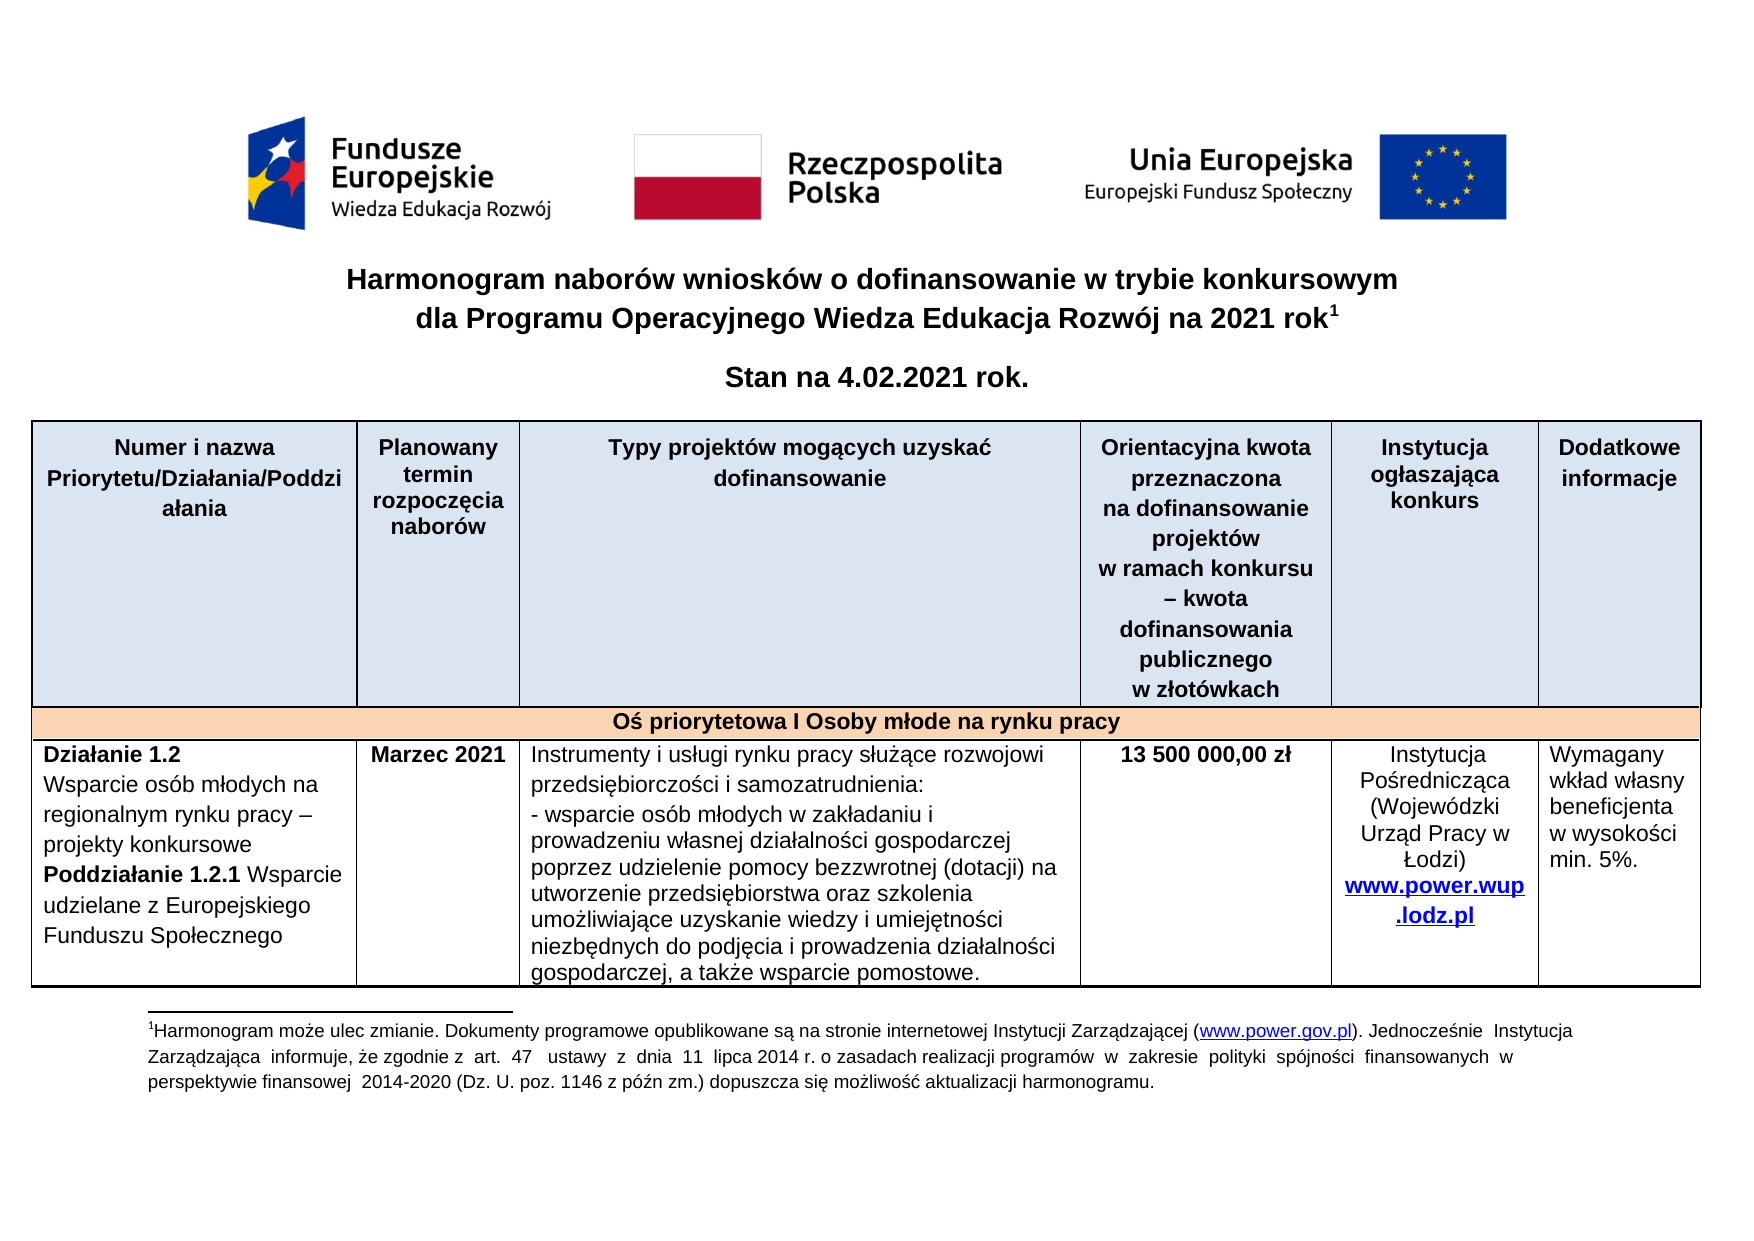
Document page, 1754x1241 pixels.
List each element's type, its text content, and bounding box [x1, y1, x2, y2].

text Stan na 4.02.2021 rok. [148, 360, 1606, 394]
table_cell Działanie 1.2 Wsparcie osób młodych na regionalnym rynku pracy – projekty konkursowe Poddziałanie 1.2.1 Wsparcie udzielane z Europejskiego Funduszu Społecznego [32, 739, 356, 985]
table_header Instytucja ogłaszająca konkurs [1332, 422, 1538, 706]
table_cell Wymagany wkład własny beneficjenta w wysokości min. 5%. [1539, 739, 1700, 985]
table_cell 13 500 000,00 zł [1081, 741, 1331, 985]
table_header Planowany termin rozpoczęcia naborów [358, 422, 519, 706]
table_cell Oś priorytetowa I Osoby młode na rynku pracy [32, 706, 1700, 738]
table_cell Instrumenty i usługi rynku pracy służące rozwojowi przedsiębiorczości i samozatrudnienia: - wsparcie osób młodych w zakładaniu i prowadzeniu własnej działalności gospodarczej poprzez udzielenie pomocy bezzwrotnej (dotacji) na utworzenie przedsiębiorstwa oraz szkolenia umożliwiające uzyskanie wiedzy i umiejętności niezbędnych do podjęcia i prowadzenia działalności gospodarczej, a także wsparcie pomostowe. [520, 741, 1080, 985]
picture [220, 88, 1534, 258]
table_header Orientacyjna kwota przeznaczona na dofinansowanie projektów w ramach konkursu – kwota dofinansowania publicznego w złotówkach [1081, 422, 1331, 706]
table_cell Instytucja Pośrednicząca (Wojewódzki Urząd Pracy w Łodzi) www.power.wup.lodz.pl [1332, 741, 1538, 985]
table_cell Marzec 2021 [357, 741, 519, 985]
table_header Dodatkowe informacje [1539, 422, 1700, 706]
table_header Numer i nazwa Priorytetu/Działania/Poddziałania [33, 422, 356, 706]
table_header Typy projektów mogących uzyskać dofinansowanie [520, 422, 1080, 706]
